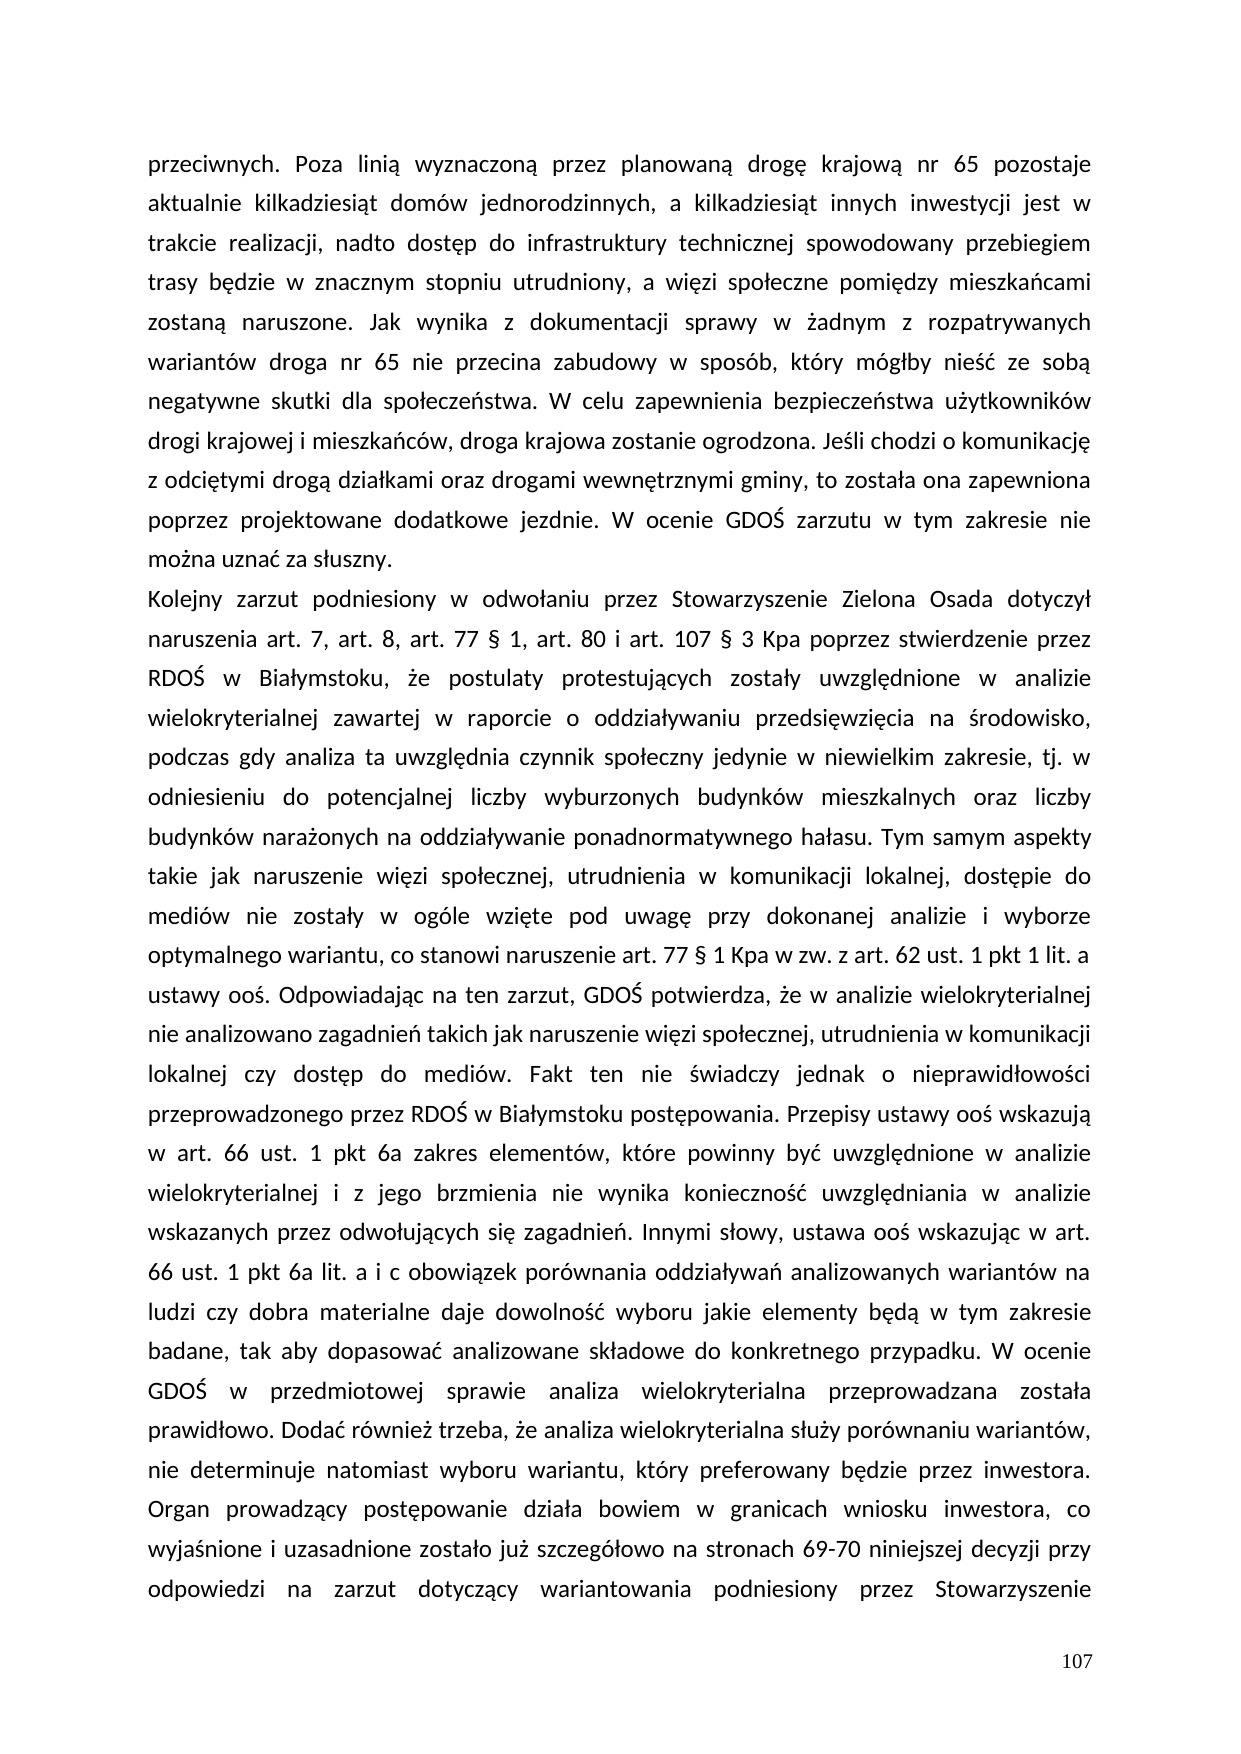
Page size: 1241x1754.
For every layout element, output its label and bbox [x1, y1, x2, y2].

text [148, 583, 1092, 1603]
text [148, 148, 1092, 574]
